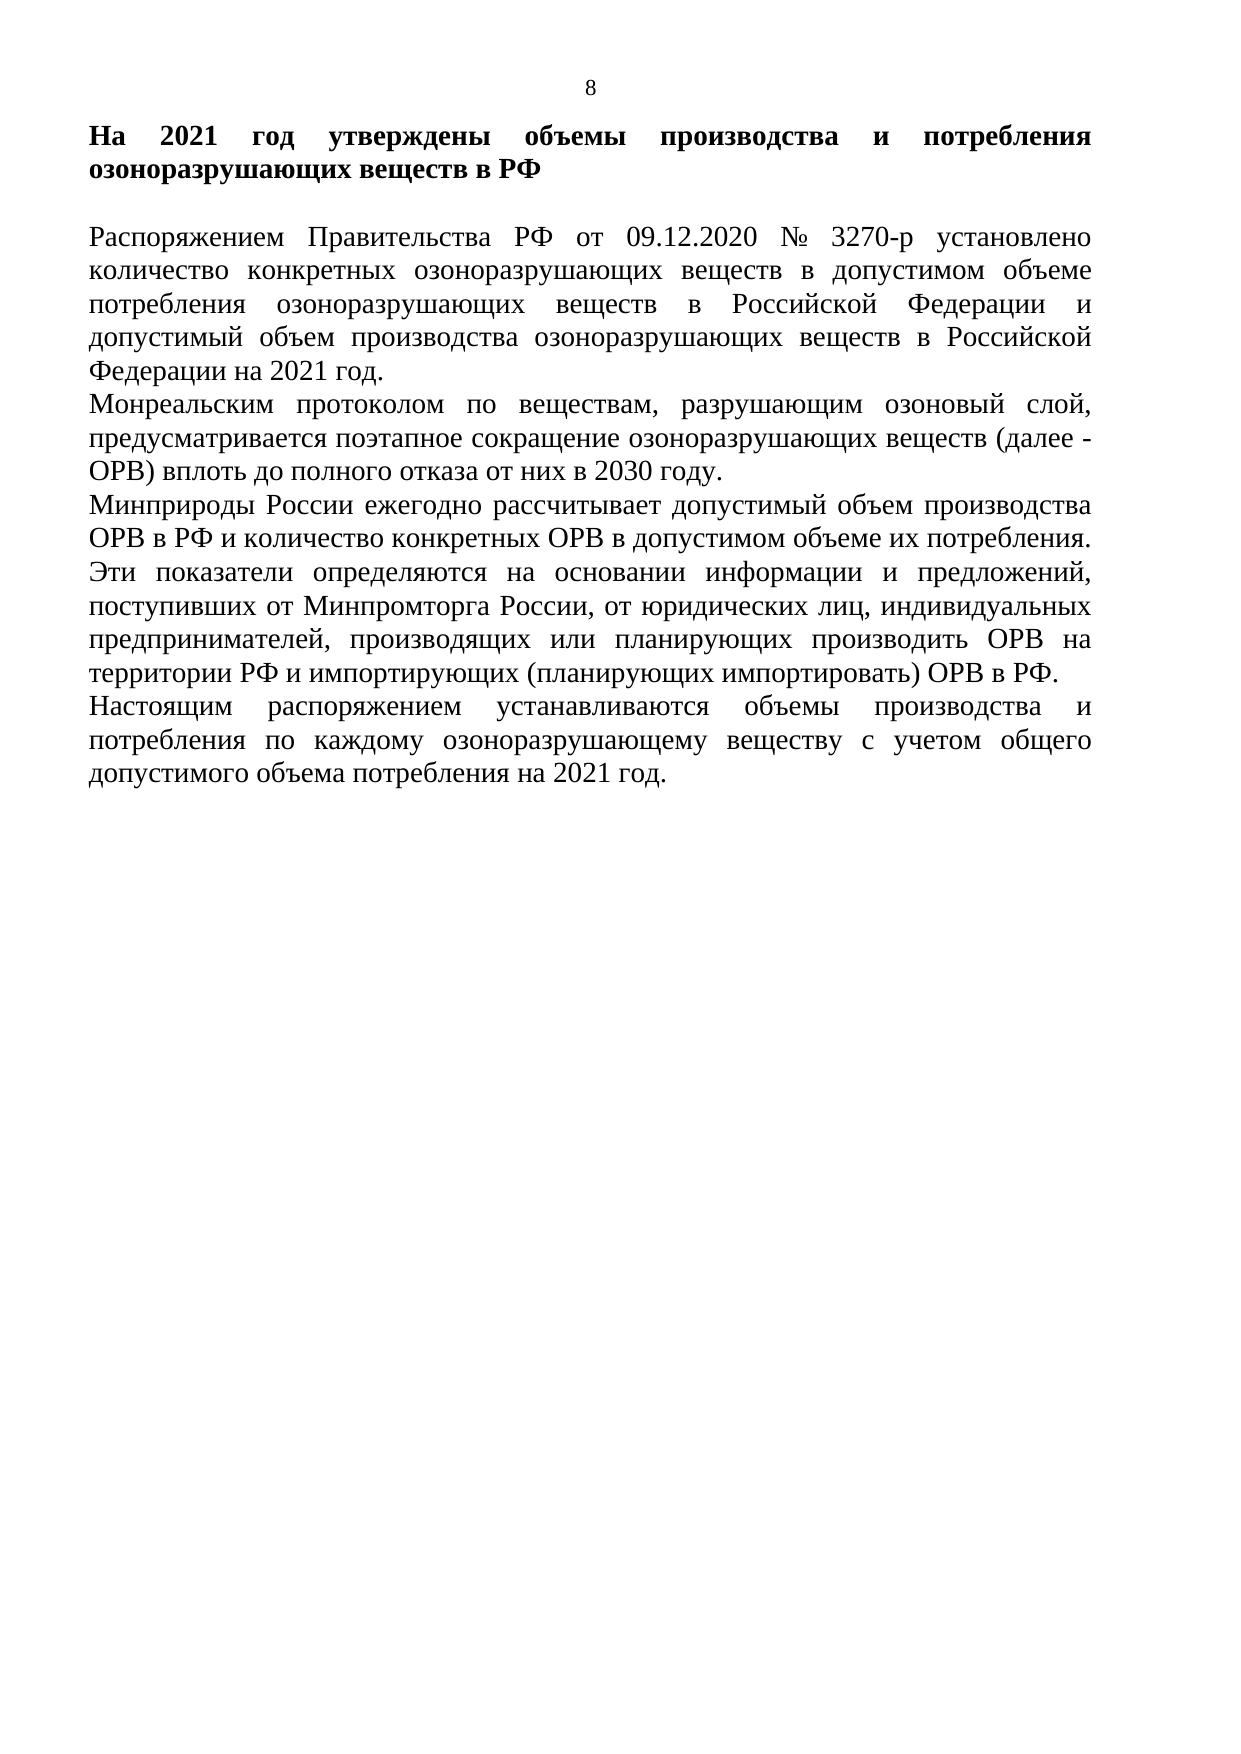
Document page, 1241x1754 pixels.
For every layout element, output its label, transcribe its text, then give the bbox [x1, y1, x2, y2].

text На 2021 год утверждены объемы производства и потребления озоноразрушающих веществ в РФ [88, 118, 1092, 185]
text Минприроды России ежегодно рассчитывает допустимый объем производства ОРВ в РФ и количество конкретных ОРВ в допустимом объеме их потребления. Эти показатели определяются на основании информации и предложений, поступивших от Минпромторга России, от юридических лиц, индивидуальных предпринимателей, производящих или планирующих производить ОРВ на территории РФ и импортирующих (планирующих импортировать) ОРВ в РФ. [88, 487, 1092, 688]
text Распоряжением Правительства РФ от 09.12.2020 № 3270-р установлено количество конкретных озоноразрушающих веществ в допустимом объеме потребления озоноразрушающих веществ в Российской Федерации и допустимый объем производства озоноразрушающих веществ в Российской Федерации на 2021 год. [88, 219, 1092, 386]
text Настоящим распоряжением устанавливаются объемы производства и потребления по каждому озоноразрушающему веществу с учетом общего допустимого объема потребления на 2021 год. [88, 688, 1092, 789]
text Монреальским протоколом по веществам, разрушающим озоновый слой, предусматривается поэтапное сокращение озоноразрушающих веществ (далее - ОРВ) вплоть до полного отказа от них в 2030 году. [88, 386, 1092, 487]
